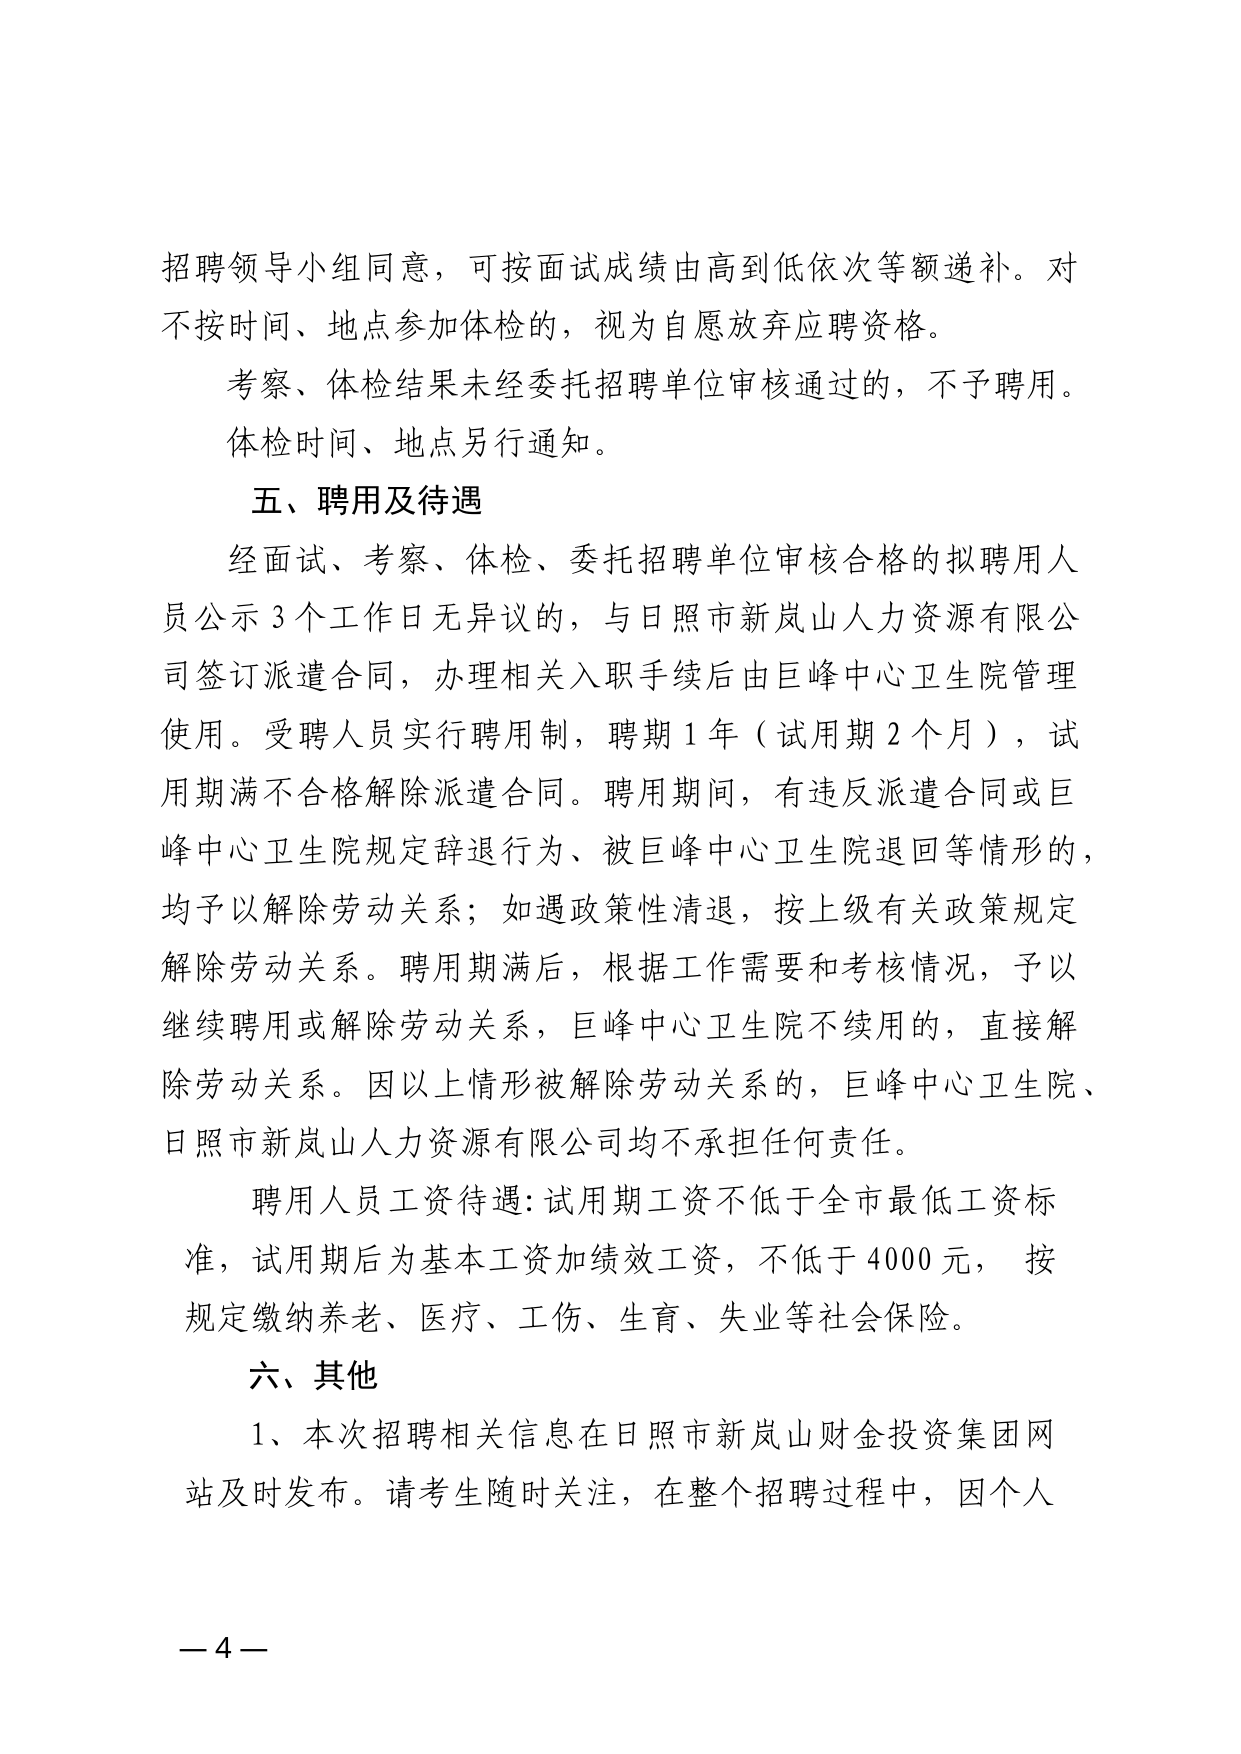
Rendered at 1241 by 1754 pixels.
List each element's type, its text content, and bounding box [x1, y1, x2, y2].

text 体检时间、地点另行通知。 [159, 408, 1081, 466]
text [159, 233, 1081, 349]
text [183, 1399, 1057, 1516]
text 聘用人员工资待遇:试用期工资不低于全市最低工资标准，试用期后为基本工资加绩效工资，不低于4000元， 按规定缴纳养老、医疗、工伤、生育、失业等社会保险。 [183, 1166, 1057, 1341]
text 经面试、考察、体检、委托招聘单位审核合格的拟聘用人员公示3个工作日无异议的，与日照市新岚山人力资源有限公司签订派遣合同，办理相关入职手续后由巨峰中心卫生院管理使用。受聘人员实行聘用制，聘期1年（试用期2个月），试用期满不合格解除派遣合同。聘用期间，有违反派遣合同或巨峰中心卫生院规定辞退行为、被巨峰中心卫生院退回等情形的，均予以解除劳动关系；如遇政策性清退，按上级有关政策规定解除劳动关系。聘用期满后，根据工作需要和考核情况，予以继续聘用或解除劳动关系，巨峰中心卫生院不续用的，直接解除劳动关系。因以上情形被解除劳动关系的，巨峰中心卫生院、日照市新岚山人力资源有限公司均不承担任何责任。 [159, 524, 1081, 1166]
text 六、其他 [183, 1341, 1057, 1399]
text 考察、体检结果未经委托招聘单位审核通过的，不予聘用。 [159, 349, 1081, 408]
text 五、聘用及待遇 [183, 466, 1057, 524]
